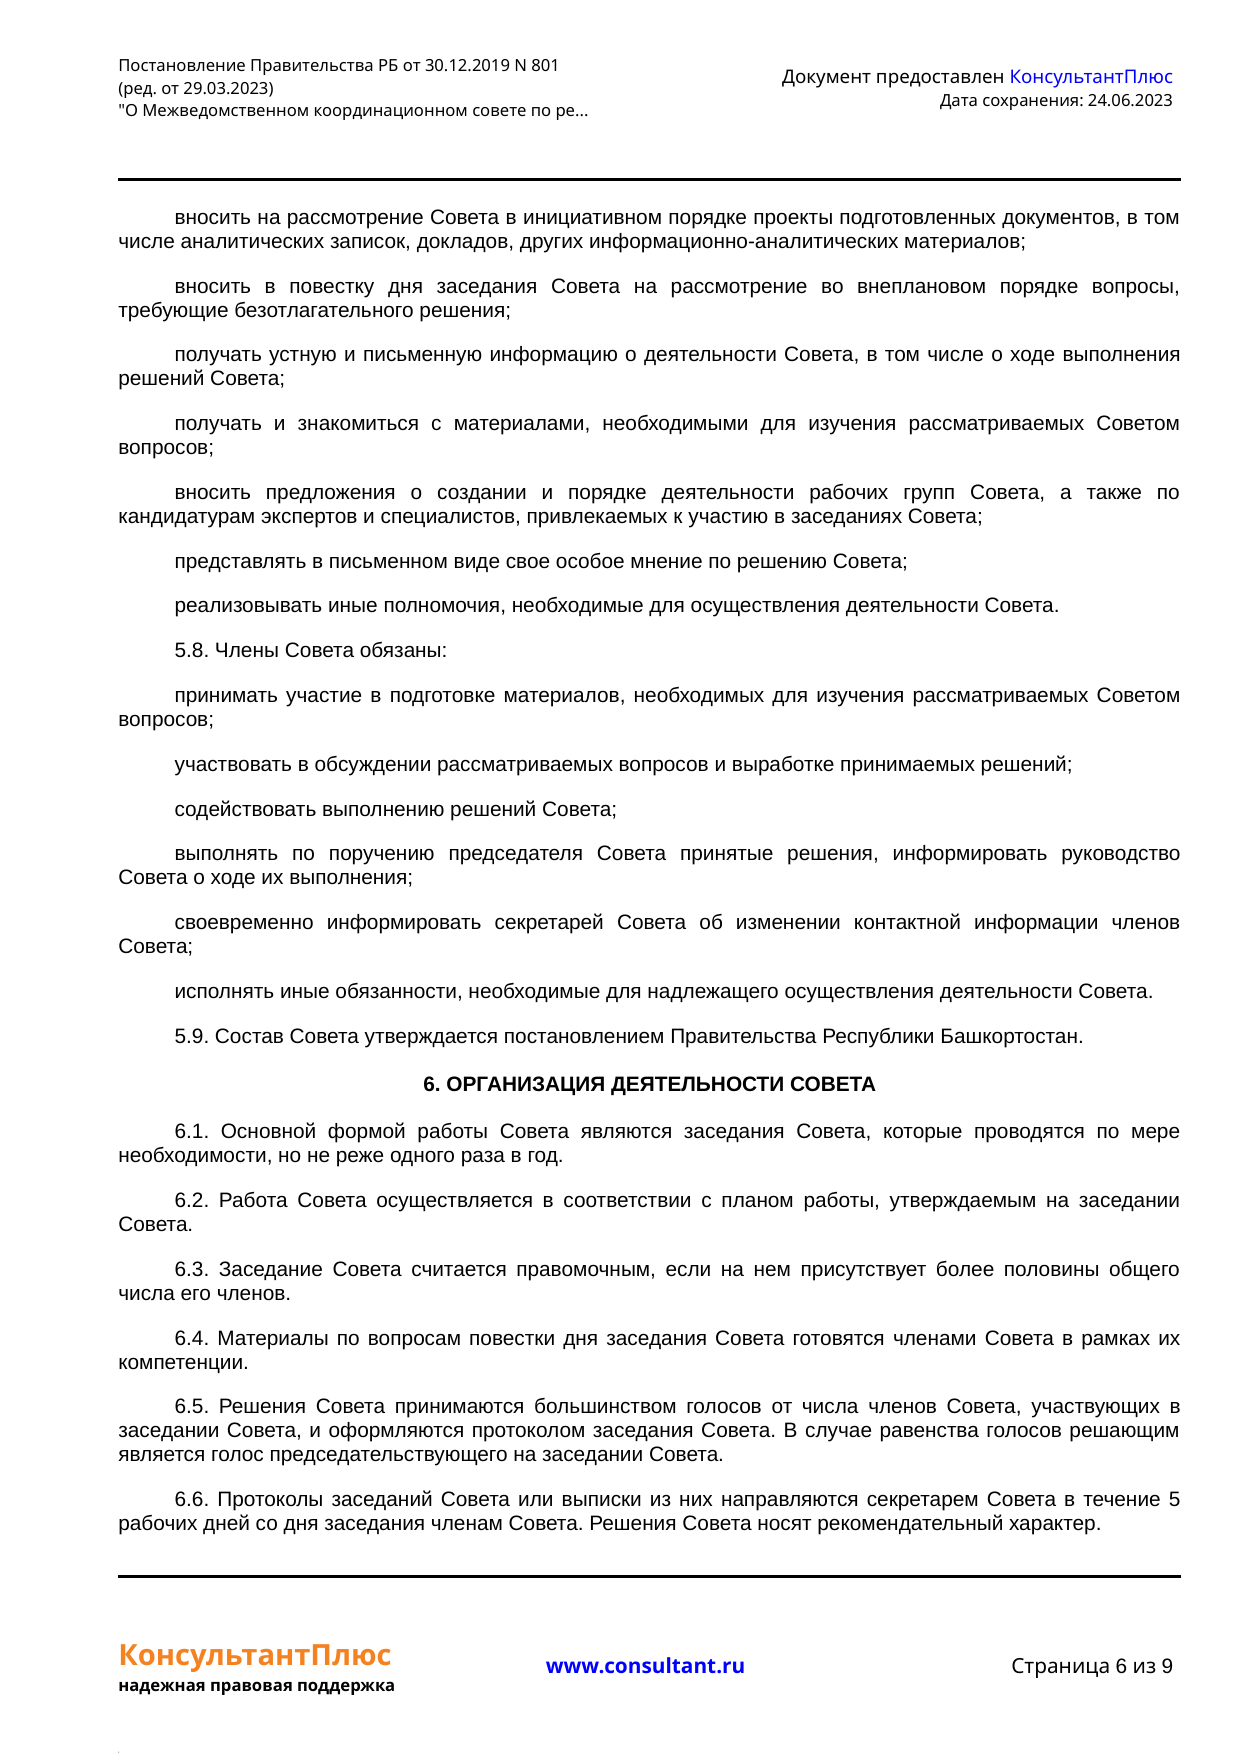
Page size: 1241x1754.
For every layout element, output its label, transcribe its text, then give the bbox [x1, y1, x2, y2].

text 6.4. Материалы по вопросам повестки дня заседания Совета готовятся членами Совета в рамках их компетенции. [118, 1326, 1181, 1373]
text 6.5. Решения Совета принимаются большинством голосов от числа членов Совета, участвующих в заседании Совета, и оформляются протоколом заседания Совета. В случае равенства голосов решающим является голос председательствующего на заседании Совета. [118, 1394, 1181, 1466]
text вносить на рассмотрение Совета в инициативном порядке проекты подготовленных документов, в том числе аналитических записок, докладов, других информационно-аналитических материалов; [118, 205, 1181, 253]
text участвовать в обсуждении рассматриваемых вопросов и выработке принимаемых решений; [118, 752, 1181, 776]
title 6. ОРГАНИЗАЦИЯ ДЕЯТЕЛЬНОСТИ СОВЕТА [118, 1071, 1181, 1095]
text исполнять иные обязанности, необходимые для надлежащего осуществления деятельности Совета. [118, 979, 1181, 1003]
text вносить в повестку дня заседания Совета на рассмотрение во внеплановом порядке вопросы, требующие безотлагательного решения; [118, 273, 1181, 321]
text 5.9. Состав Совета утверждается постановлением Правительства Республики Башкортостан. [118, 1023, 1181, 1047]
text 6.2. Работа Совета осуществляется в соответствии с планом работы, утверждаемым на заседании Совета. [118, 1188, 1181, 1236]
text 6.3. Заседание Совета считается правомочным, если на нем присутствует более половины общего числа его членов. [118, 1257, 1181, 1305]
text получать устную и письменную информацию о деятельности Совета, в том числе о ходе выполнения решений Совета; [118, 342, 1181, 390]
text реализовывать иные полномочия, необходимые для осуществления деятельности Совета. [118, 593, 1181, 617]
text своевременно информировать секретарей Совета об изменении контактной информации членов Совета; [118, 910, 1181, 958]
text вносить предложения о создании и порядке деятельности рабочих групп Совета, а также по кандидатурам экспертов и специалистов, привлекаемых к участию в заседаниях Совета; [118, 480, 1181, 528]
text выполнять по поручению председателя Совета принятые решения, информировать руководство Совета о ходе их выполнения; [118, 841, 1181, 889]
text принимать участие в подготовке материалов, необходимых для изучения рассматриваемых Советом вопросов; [118, 683, 1181, 731]
text представлять в письменном виде свое особое мнение по решению Совета; [118, 548, 1181, 572]
text 5.8. Члены Совета обязаны: [118, 638, 1181, 662]
text 6.1. Основной формой работы Совета являются заседания Совета, которые проводятся по мере необходимости, но не реже одного раза в год. [118, 1119, 1181, 1167]
text содействовать выполнению решений Совета; [118, 796, 1181, 820]
text 6.6. Протоколы заседаний Совета или выписки из них направляются секретарем Совета в течение 5 рабочих дней со дня заседания членам Совета. Решения Совета носят рекомендательный характер. [118, 1487, 1181, 1535]
text получать и знакомиться с материалами, необходимыми для изучения рассматриваемых Советом вопросов; [118, 411, 1181, 459]
